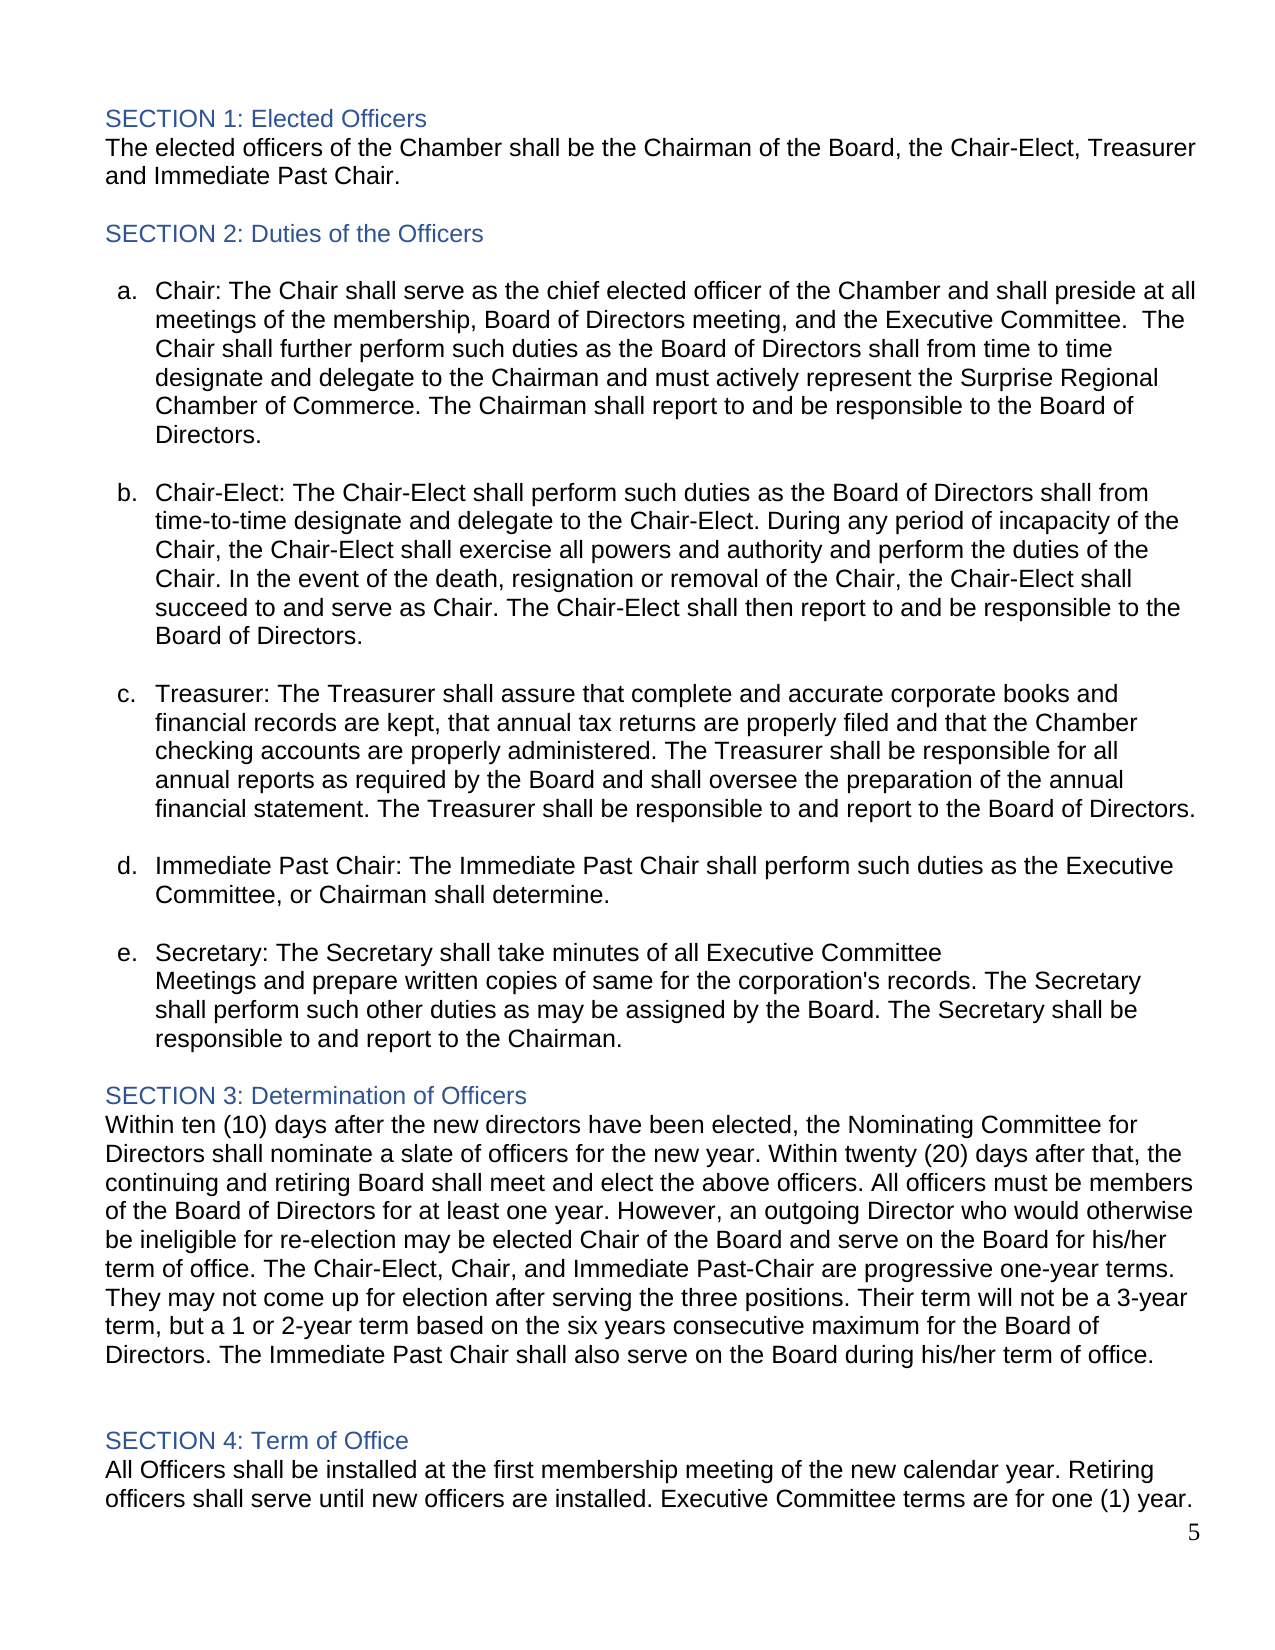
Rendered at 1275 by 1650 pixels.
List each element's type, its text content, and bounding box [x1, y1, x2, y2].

text SECTION 1: Elected Officers [105, 104, 1200, 132]
list Treasurer: The Treasurer shall assure that complete and accurate corporate books and financial records are kept, that annual tax returns are properly filed and that the Chamber checking accounts are properly administered. The Treasurer shall be responsible for all annual reports as required by the Board and shall oversee the preparation of the annual financial statement. The Treasurer shall be responsible to and report to the Board of Directors. [117, 679, 1200, 822]
text SECTION 2: Duties of the Officers [105, 219, 1200, 247]
text The elected officers of the Chamber shall be the Chairman of the Board, the Chair-Elect, Treasurer and Immediate Past Chair. [105, 132, 1200, 190]
text SECTION 3: Determination of Officers [105, 1081, 1200, 1110]
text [105, 1455, 1200, 1512]
text SECTION 4: Term of Office [105, 1426, 1200, 1455]
list Immediate Past Chair: The Immediate Past Chair shall perform such duties as the Executive Committee, or Chairman shall determine. [117, 851, 1200, 909]
list Secretary: The Secretary shall take minutes of all Executive Committee [117, 937, 1200, 966]
list Chair: The Chair shall serve as the chief elected officer of the Chamber and shall preside at all meetings of the membership, Board of Directors meeting, and the Executive Committee. The Chair shall further perform such duties as the Board of Directors shall from time to time designate and delegate to the Chairman and must actively represent the Surprise Regional Chamber of Commerce. The Chairman shall report to and be responsible to the Board of Directors. [117, 276, 1200, 449]
text Within ten (10) days after the new directors have been elected, the Nominating Committee for Directors shall nominate a slate of officers for the new year. Within twenty (20) days after that, the continuing and retiring Board shall meet and elect the above officers. All officers must be members of the Board of Directors for at least one year. However, an outgoing Director who would otherwise be ineligible for re-election may be elected Chair of the Board and serve on the Board for his/her term of office. The Chair-Elect, Chair, and Immediate Past-Chair are progressive one-year terms. They may not come up for election after serving the three positions. Their term will not be a 3-year term, but a 1 or 2-year term based on the six years consecutive maximum for the Board of Directors. The Immediate Past Chair shall also serve on the Board during his/her term of office. [105, 1110, 1200, 1369]
text Meetings and prepare written copies of same for the corporation's records. The Secretary shall perform such other duties as may be assigned by the Board. The Secretary shall be responsible to and report to the Chairman. [155, 966, 1200, 1052]
list Chair-Elect: The Chair-Elect shall perform such duties as the Board of Directors shall from time-to-time designate and delegate to the Chair-Elect. During any period of incapacity of the Chair, the Chair-Elect shall exercise all powers and authority and perform the duties of the Chair. In the event of the death, resignation or removal of the Chair, the Chair-Elect shall succeed to and serve as Chair. The Chair-Elect shall then report to and be responsible to the Board of Directors. [117, 477, 1200, 650]
